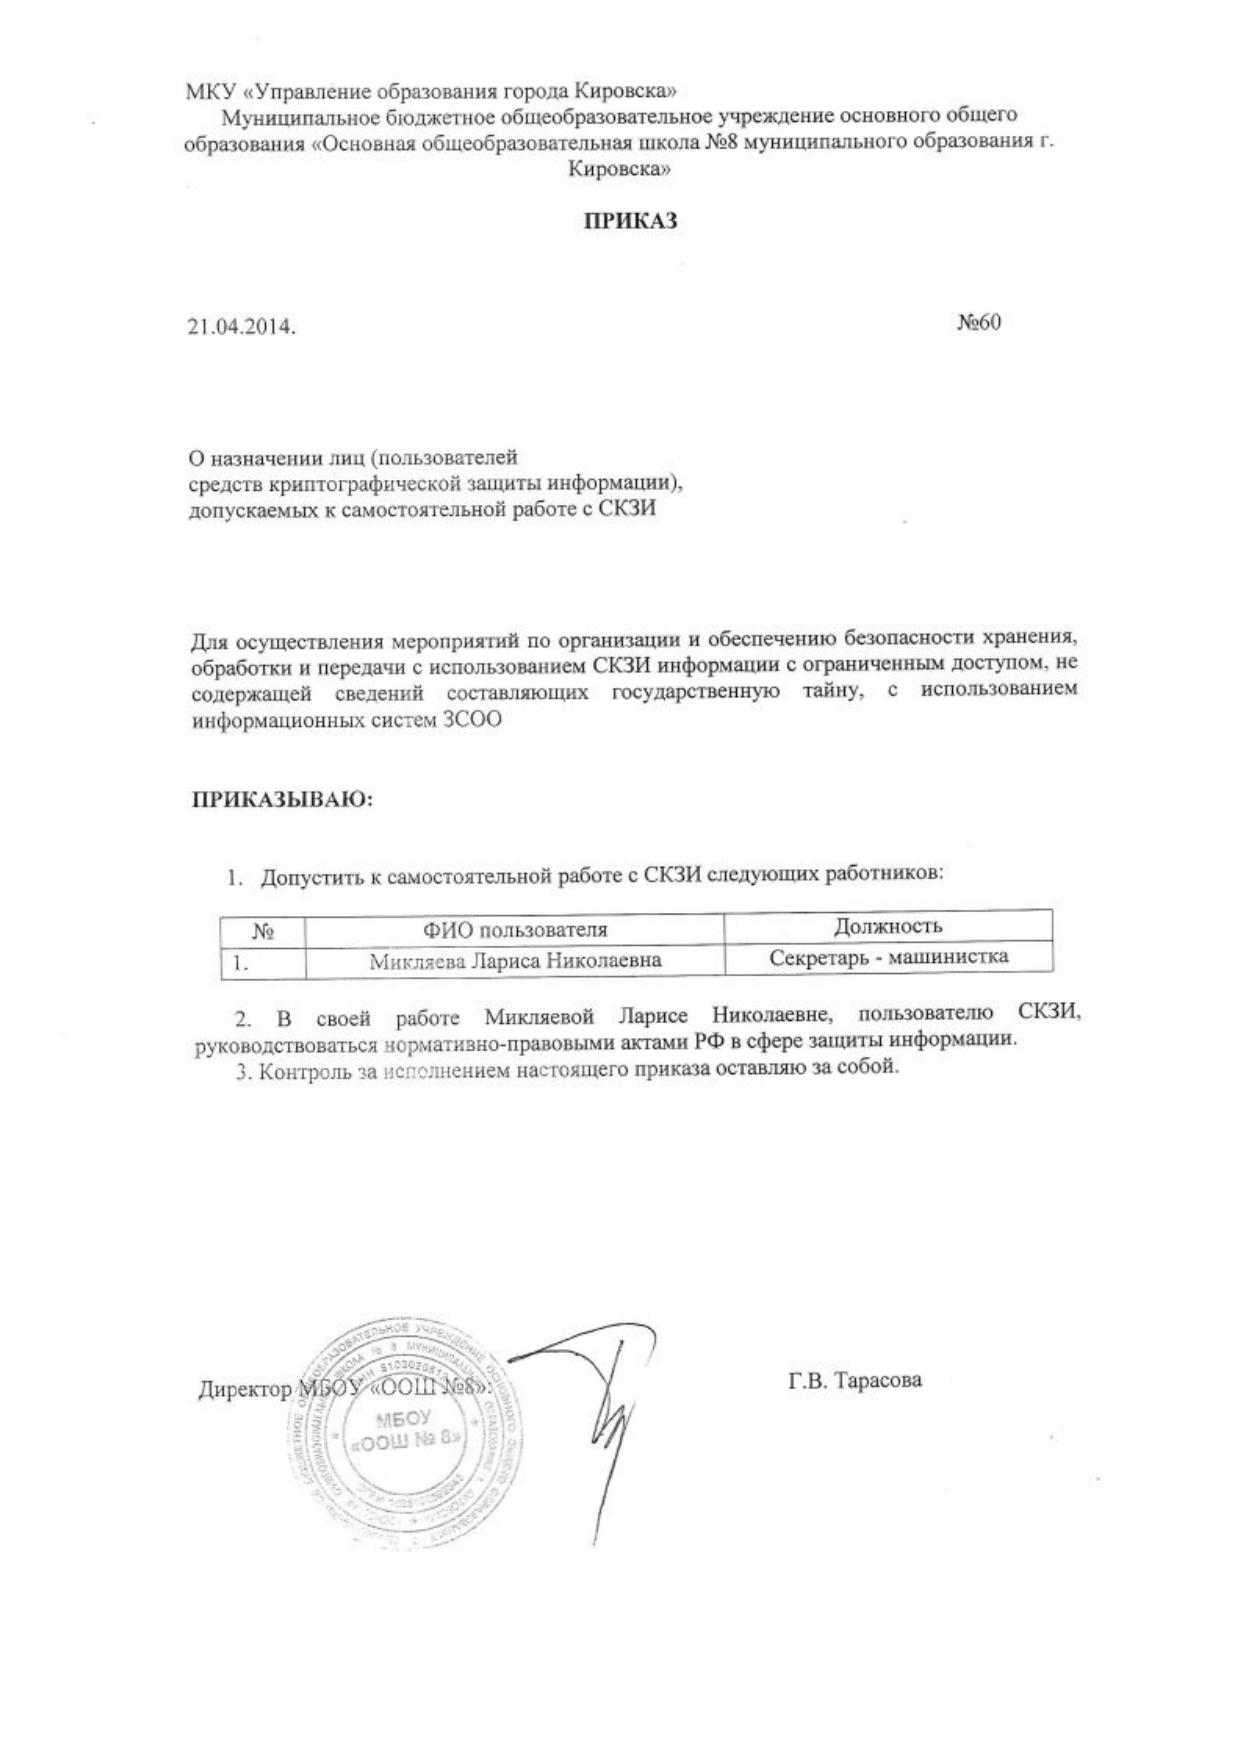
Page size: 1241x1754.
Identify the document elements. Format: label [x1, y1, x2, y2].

picture [24, 24, 1157, 1625]
